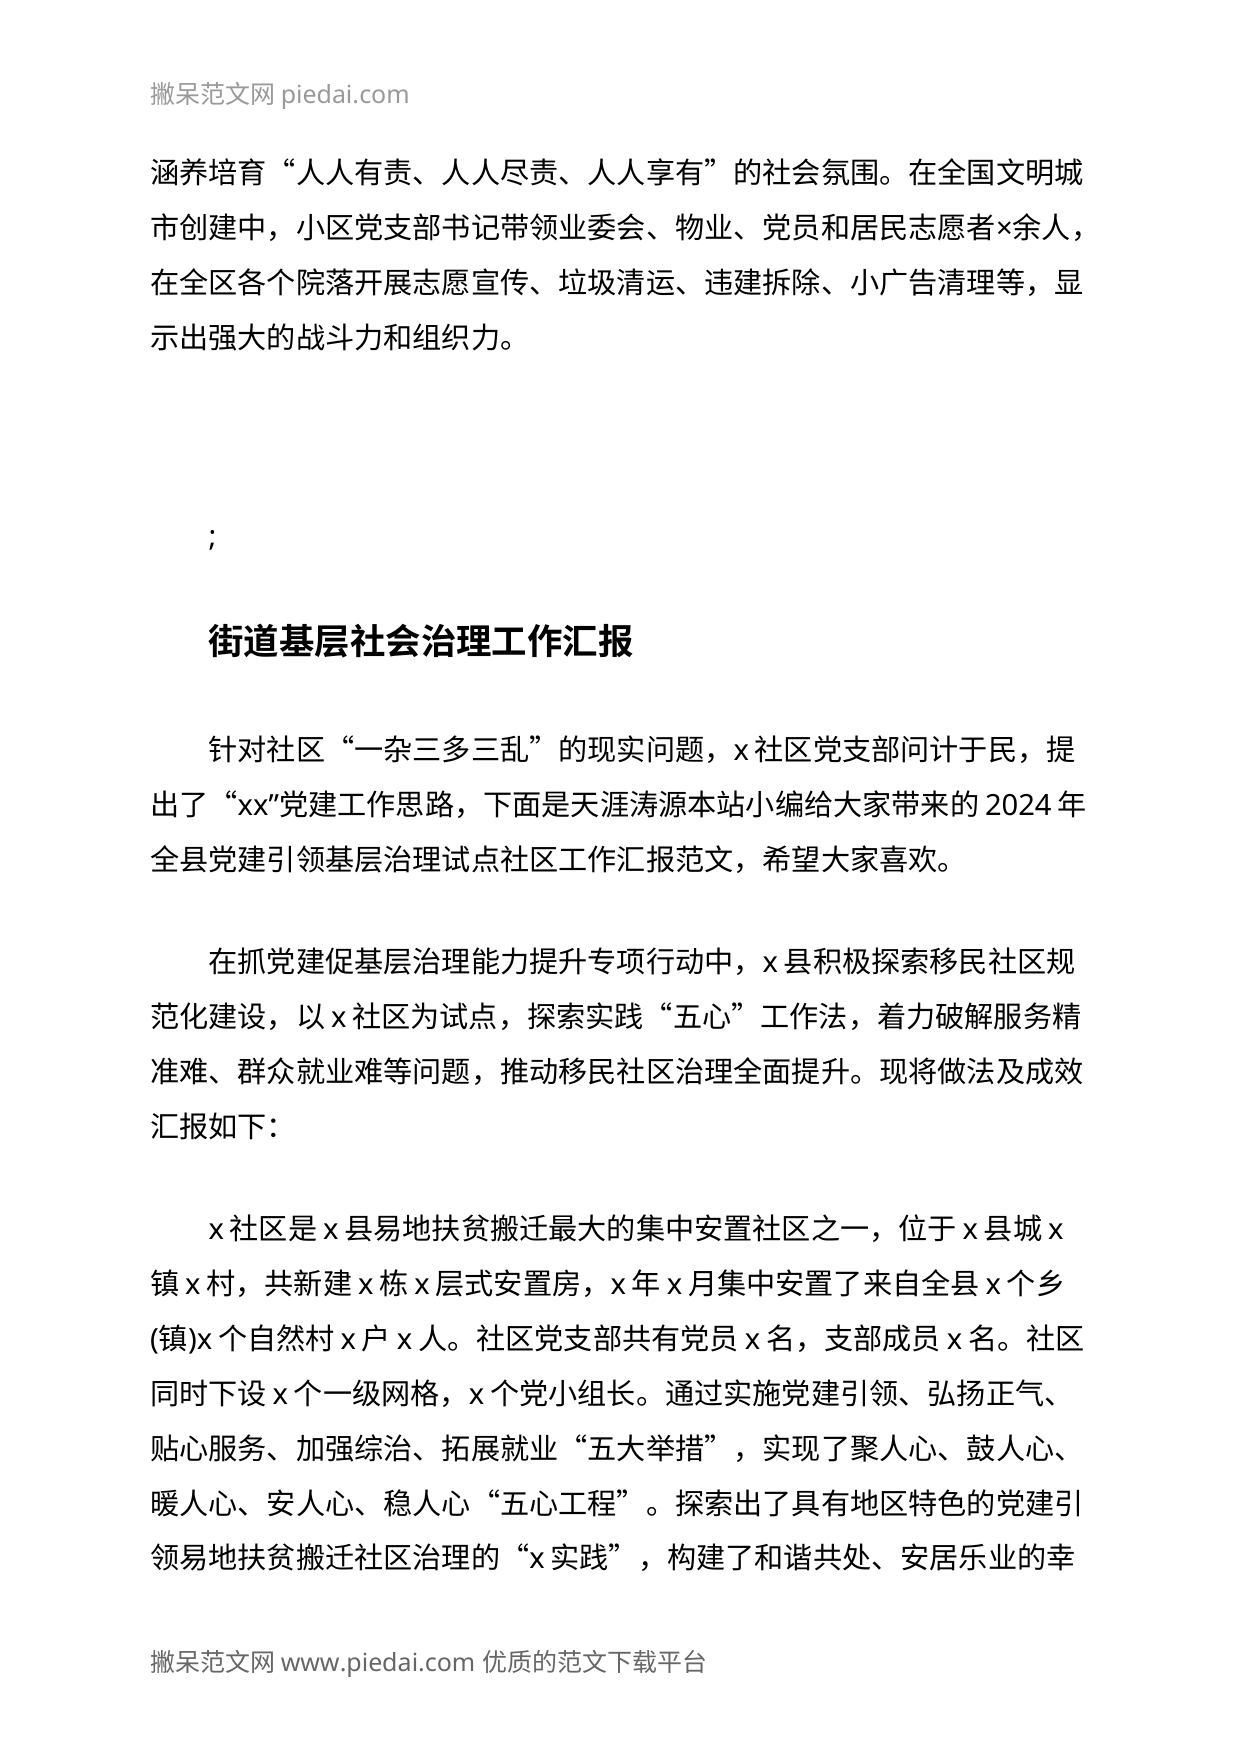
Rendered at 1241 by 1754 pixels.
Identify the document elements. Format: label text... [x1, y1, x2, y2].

text 在抓党建促基层治理能力提升专项行动中，x县积极探索移民社区规范化建设，以x社区为试点，探索实践“五心”工作法，着力破解服务精准难、群众就业难等问题，推动移民社区治理全面提升。现将做法及成效汇报如下： [150, 939, 1090, 1146]
text ; [150, 515, 1090, 555]
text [150, 1205, 1090, 1577]
text 针对社区“一杂三多三乱”的现实问题，x社区党支部问计于民，提出了“xx”党建工作思路，下面是天涯涛源本站小编给大家带来的2024年全县党建引领基层治理试点社区工作汇报范文，希望大家喜欢。 [150, 727, 1090, 879]
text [150, 150, 1090, 357]
text 街道基层社会治理工作汇报 [150, 613, 1090, 665]
